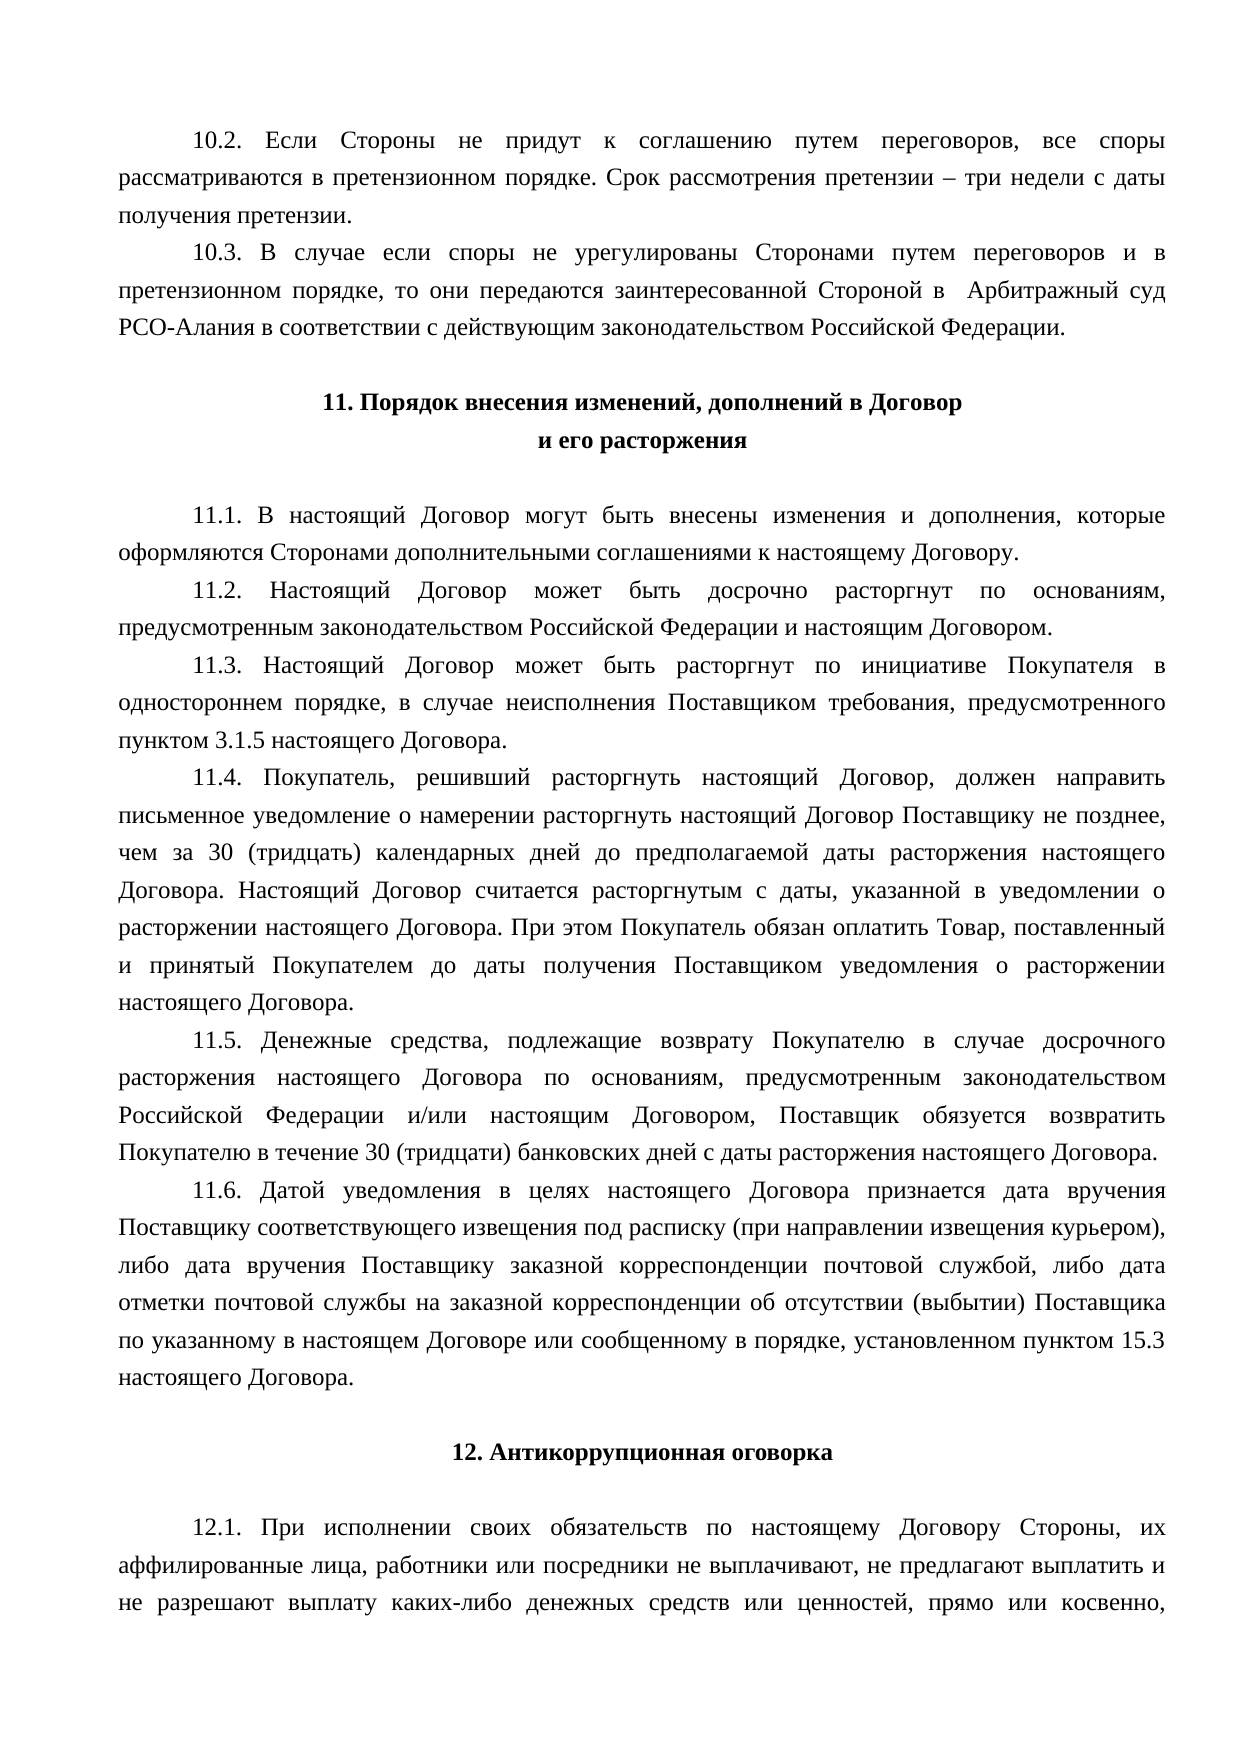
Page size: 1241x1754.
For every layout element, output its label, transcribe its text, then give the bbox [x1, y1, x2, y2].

text 10.2. Если Стороны не придут к соглашению путем переговоров, все споры рассматриваются в претензионном порядке. Срок рассмотрения претензии – три недели с даты получения претензии. [118, 118, 1167, 231]
text 12. Антикоррупционная оговорка [118, 1431, 1167, 1468]
text 11.2. Настоящий Договор может быть досрочно расторгнут по основаниям, предусмотренным законодательством Российской Федерации и настоящим Договором. [118, 568, 1167, 643]
text 11.1. В настоящий Договор могут быть внесены изменения и дополнения, которые оформляются Сторонами дополнительными соглашениями к настоящему Договору. [118, 493, 1167, 568]
text 11.5. Денежные средства, подлежащие возврату Покупателю в случае досрочного расторжения настоящего Договора по основаниям, предусмотренным законодательством Российской Федерации и/или настоящим Договором, Поставщик обязуется возвратить Покупателю в течение 30 (тридцати) банковских дней с даты расторжения настоящего Договора. [118, 1018, 1167, 1168]
text 11.4. Покупатель, решивший расторгнуть настоящий Договор, должен направить письменное уведомление о намерении расторгнуть настоящий Договор Поставщику не позднее, чем за 30 (тридцать) календарных дней до предполагаемой даты расторжения настоящего Договора. Настоящий Договор считается расторгнутым с даты, указанной в уведомлении о расторжении настоящего Договора. При этом Покупатель обязан оплатить Товар, поставленный и принятый Покупателем до даты получения Поставщиком уведомления о расторжении настоящего Договора. [118, 756, 1167, 1018]
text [118, 1506, 1167, 1618]
text 11. Порядок внесения изменений, дополнений в Договор [118, 381, 1167, 418]
text 11.6. Датой уведомления в целях настоящего Договора признается дата вручения Поставщику соответствующего извещения под расписку (при направлении извещения курьером), либо дата вручения Поставщику заказной корреспонденции почтовой службой, либо дата отметки почтовой службы на заказной корреспонденции об отсутствии (выбытии) Поставщика по указанному в настоящем Договоре или сообщенному в порядке, установленном пунктом 15.3 настоящего Договора. [118, 1168, 1167, 1393]
text 10.3. В случае если споры не урегулированы Сторонами путем переговоров и в претензионном порядке, то они передаются заинтересованной Стороной в Арбитражный суд РСО-Алания в соответствии с действующим законодательством Российской Федерации. [118, 231, 1167, 343]
text 11.3. Настоящий Договор может быть расторгнут по инициативе Покупателя в одностороннем порядке, в случае неисполнения Поставщиком требования, предусмотренного пунктом 3.1.5 настоящего Договора. [118, 643, 1167, 756]
text и его расторжения [118, 418, 1167, 456]
